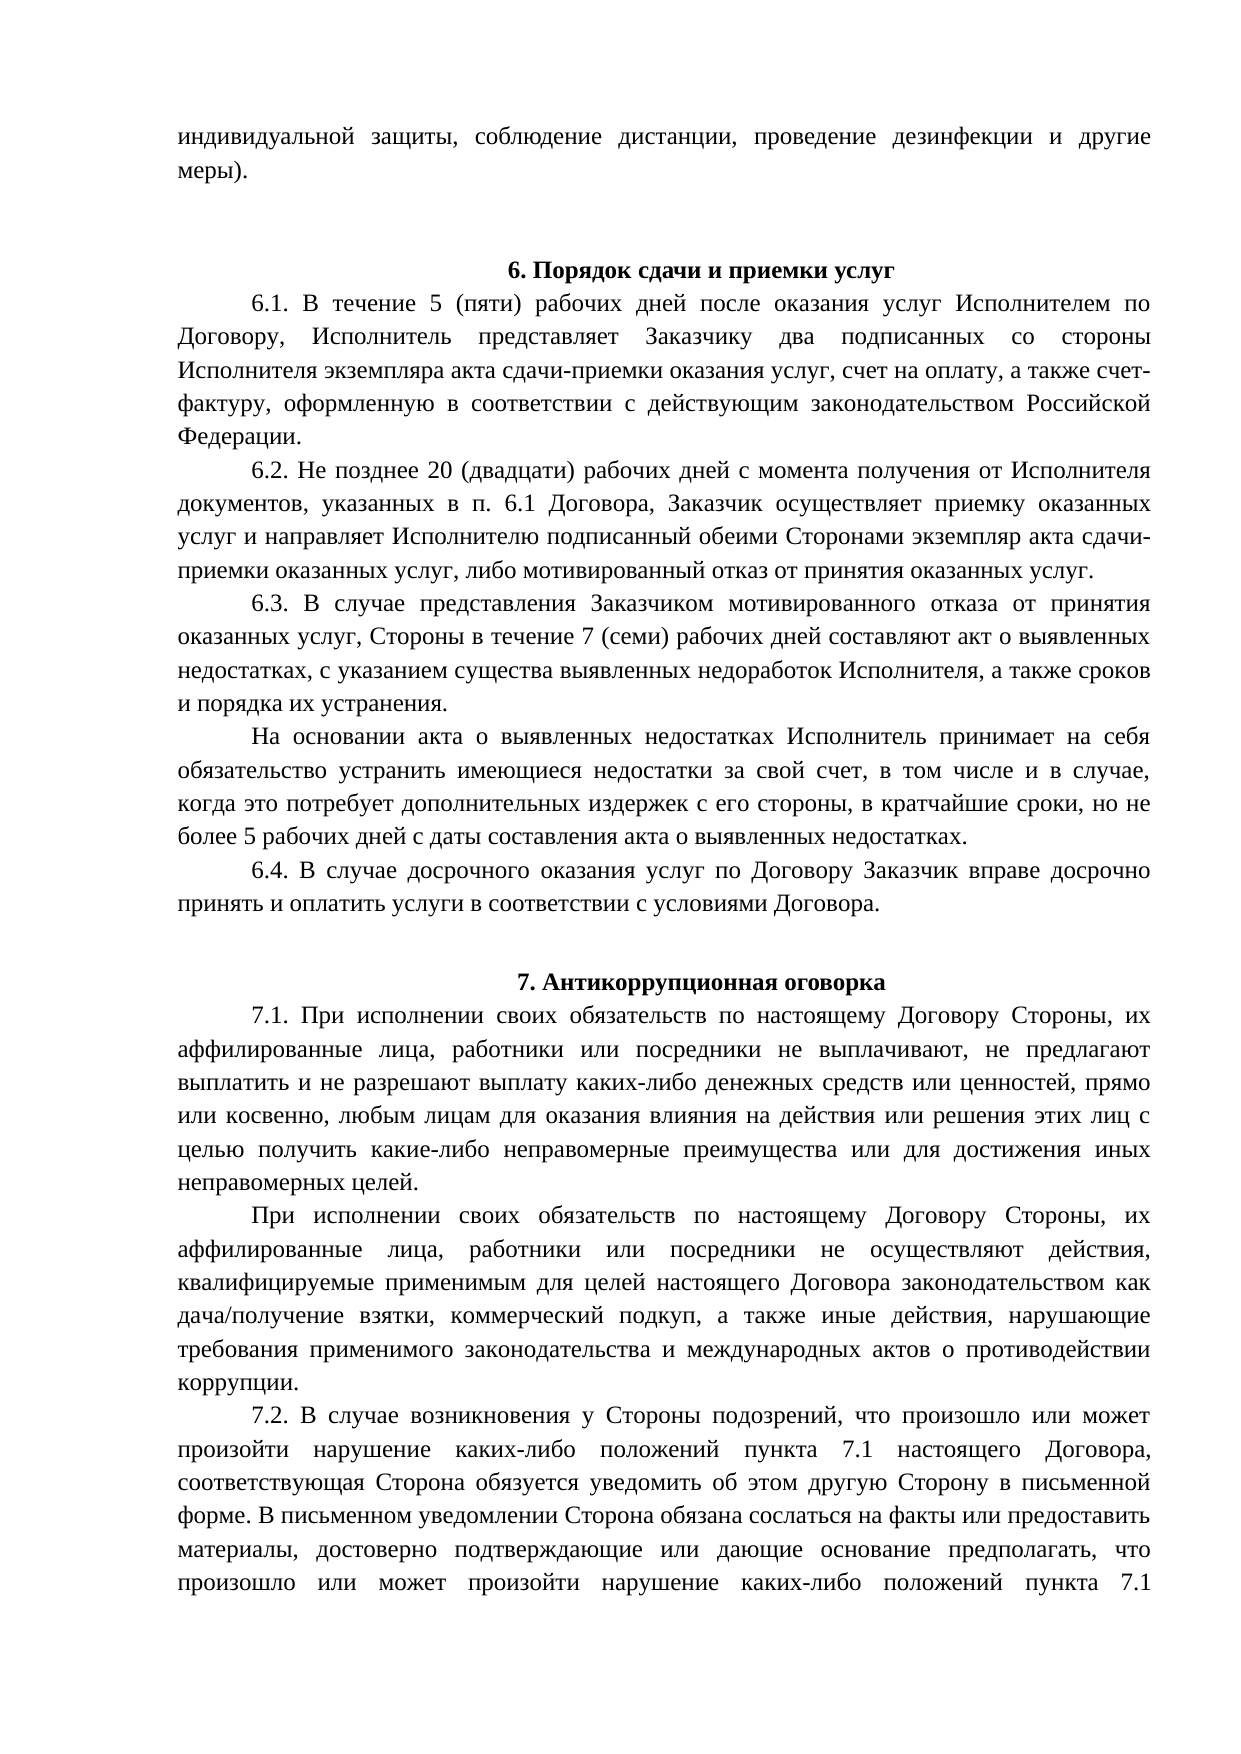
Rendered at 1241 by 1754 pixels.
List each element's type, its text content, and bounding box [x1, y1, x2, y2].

text 6.3. В случае представления Заказчиком мотивированного отказа от принятия оказанных услуг, Стороны в течение 7 (семи) рабочих дней составляют акт о выявленных недостатках, с указанием существа выявленных недоработок Исполнителя, а также сроков и порядка их устранения. [177, 585, 1152, 718]
subtitle 7. Антикоррупционная оговорка [177, 964, 1152, 997]
text 6.2. Не позднее 20 (двадцати) рабочих дней с момента получения от Исполнителя документов, указанных в п. 6.1 Договора, Заказчик осуществляет приемку оказанных услуг и направляет Исполнителю подписанный обеими Сторонами экземпляр акта сдачи-приемки оказанных услуг, либо мотивированный отказ от принятия оказанных услуг. [177, 451, 1152, 585]
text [177, 118, 1152, 185]
text На основании акта о выявленных недостатках Исполнитель принимает на себя обязательство устранить имеющиеся недостатки за свой счет, в том числе и в случае, когда это потребует дополнительных издержек с его стороны, в кратчайшие сроки, но не более 5 рабочих дней с даты составления акта о выявленных недостатках. [177, 718, 1152, 851]
text 7.1. При исполнении своих обязательств по настоящему Договору Стороны, их аффилированные лица, работники или посредники не выплачивают, не предлагают выплатить и не разрешают выплату каких-либо денежных средств или ценностей, прямо или косвенно, любым лицам для оказания влияния на действия или решения этих лиц с целью получить какие-либо неправомерные преимущества или для достижения иных неправомерных целей. [177, 997, 1152, 1197]
text 6.4. В случае досрочного оказания услуг по Договору Заказчик вправе досрочно принять и оплатить услуги в соответствии с условиями Договора. [177, 851, 1152, 918]
text При исполнении своих обязательств по настоящему Договору Стороны, их аффилированные лица, работники или посредники не осуществляют действия, квалифицируемые применимым для целей настоящего Договора законодательством как дача/получение взятки, коммерческий подкуп, а также иные действия, нарушающие требования применимого законодательства и международных актов о противодействии коррупции. [177, 1197, 1152, 1397]
text 6.1. В течение 5 (пяти) рабочих дней после оказания услуг Исполнителем по Договору, Исполнитель представляет Заказчику два подписанных со стороны Исполнителя экземпляра акта сдачи-приемки оказания услуг, счет на оплату, а также счет-фактуру, оформленную в соответствии с действующим законодательством Российской Федерации. [177, 285, 1152, 451]
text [177, 1397, 1152, 1597]
subtitle 6. Порядок сдачи и приемки услуг [177, 251, 1152, 285]
